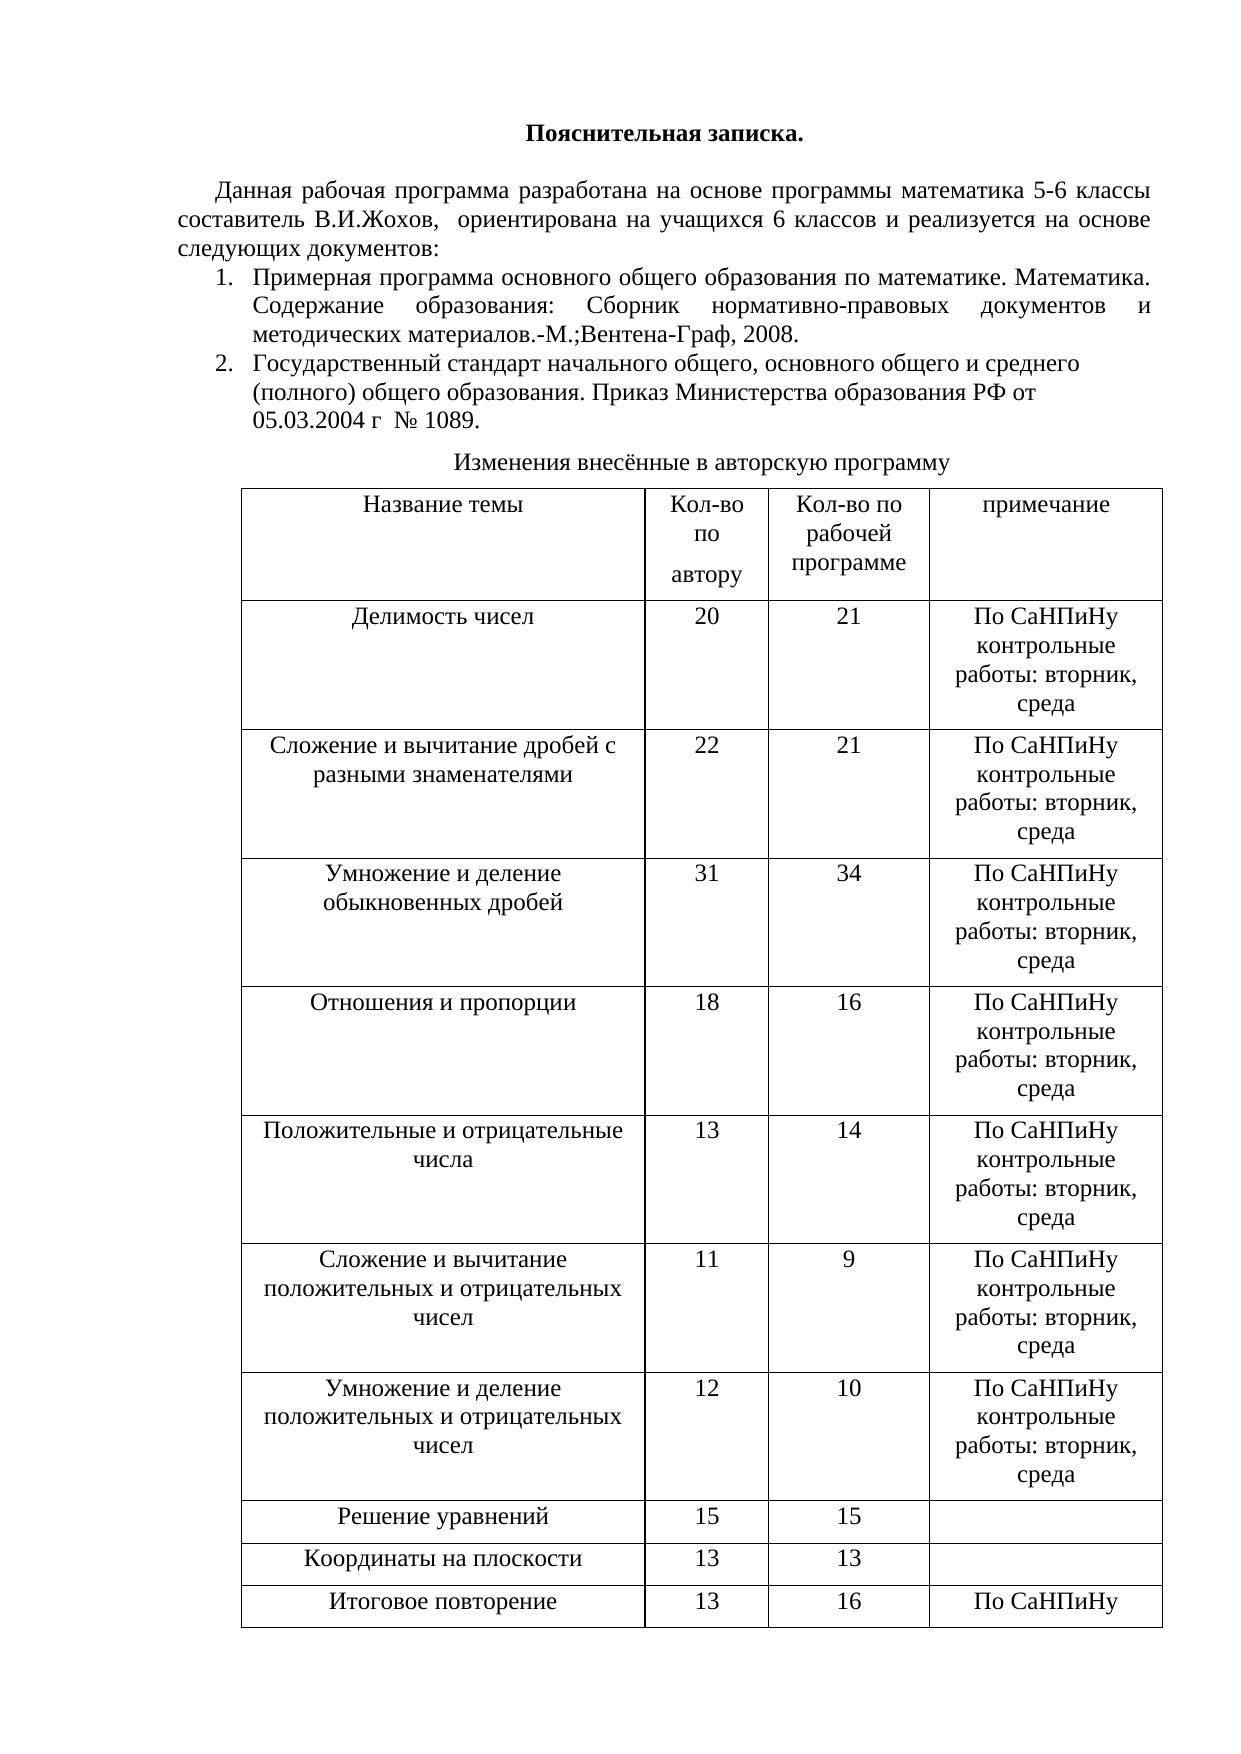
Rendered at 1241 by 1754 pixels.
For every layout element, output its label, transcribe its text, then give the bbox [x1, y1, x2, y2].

table_cell 15 [646, 1501, 768, 1542]
table_cell Отношения и пропорции [242, 987, 644, 1114]
table_cell 34 [769, 859, 929, 986]
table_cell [930, 1373, 1162, 1500]
table_cell По СаНПиНу контрольные работы: вторник, среда [930, 987, 1162, 1114]
list Примерная программа основного общего образования по математике. Математика. Содержание образования: Сборник нормативно-правовых документов и методических материалов.-М.;Вентена-Граф, 2008. [215, 262, 1152, 348]
table_header Кол-во по рабочей программе [769, 489, 929, 600]
table_cell [930, 1544, 1162, 1585]
table_cell 13 [646, 1544, 768, 1585]
table_cell 16 [769, 1586, 929, 1627]
table_header примечание [930, 489, 1162, 600]
table_cell 31 [646, 859, 768, 986]
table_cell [930, 1586, 1162, 1627]
table_header Название темы [242, 489, 644, 600]
table_cell Умножение и деление обыкновенных дробей [242, 859, 644, 986]
table_cell 11 [646, 1244, 768, 1372]
table_cell По СаНПиНу контрольные работы: вторник, среда [930, 730, 1162, 857]
text Данная рабочая программа разработана на основе программы математика 5-6 классы составитель В.И.Жохов, ориентирована на учащихся 6 классов и реализуется на основе следующих документов: [177, 176, 1152, 262]
table_header Кол-во по автору [646, 489, 768, 600]
table_cell 13 [646, 1116, 768, 1243]
table_cell 15 [769, 1501, 929, 1542]
table_cell 20 [646, 601, 768, 729]
table_cell Положительные и отрицательные числа [242, 1116, 644, 1243]
table_cell 10 [769, 1373, 929, 1500]
table_cell 21 [769, 730, 929, 857]
table_cell 13 [646, 1586, 768, 1627]
table_cell 16 [769, 987, 929, 1114]
table_cell 13 [769, 1544, 929, 1585]
table_cell Координаты на плоскости [242, 1544, 644, 1585]
table_cell 18 [646, 987, 768, 1114]
table_cell 14 [769, 1116, 929, 1243]
table_cell 21 [769, 601, 929, 729]
table_cell Умножение и деление положительных и отрицательных чисел [242, 1373, 644, 1500]
table_cell Делимость чисел [242, 601, 644, 729]
table_cell Решение уравнений [242, 1501, 644, 1542]
table_cell По СаНПиНу контрольные работы: вторник, среда [930, 601, 1162, 729]
table_cell Сложение и вычитание положительных и отрицательных чисел [242, 1244, 644, 1372]
table_cell По СаНПиНу контрольные работы: вторник, среда [930, 859, 1162, 986]
table_cell По СаНПиНу контрольные работы: вторник, среда [930, 1116, 1162, 1243]
table_cell По СаНПиНу контрольные работы: вторник, среда [930, 1244, 1162, 1372]
table_cell 12 [646, 1373, 768, 1500]
table_cell 9 [769, 1244, 929, 1372]
text Изменения внесённые в авторскую программу [252, 447, 1152, 476]
table_cell Итоговое повторение [242, 1586, 644, 1627]
table_cell Сложение и вычитание дробей с разными знаменателями [242, 730, 644, 857]
list Государственный стандарт начального общего, основного общего и среднего (полного) общего образования. Приказ Министерства образования РФ от 05.03.2004 г № 1089. [215, 348, 1152, 434]
table_cell [930, 1501, 1162, 1542]
text Пояснительная записка. [177, 118, 1152, 147]
table_cell 22 [646, 730, 768, 857]
